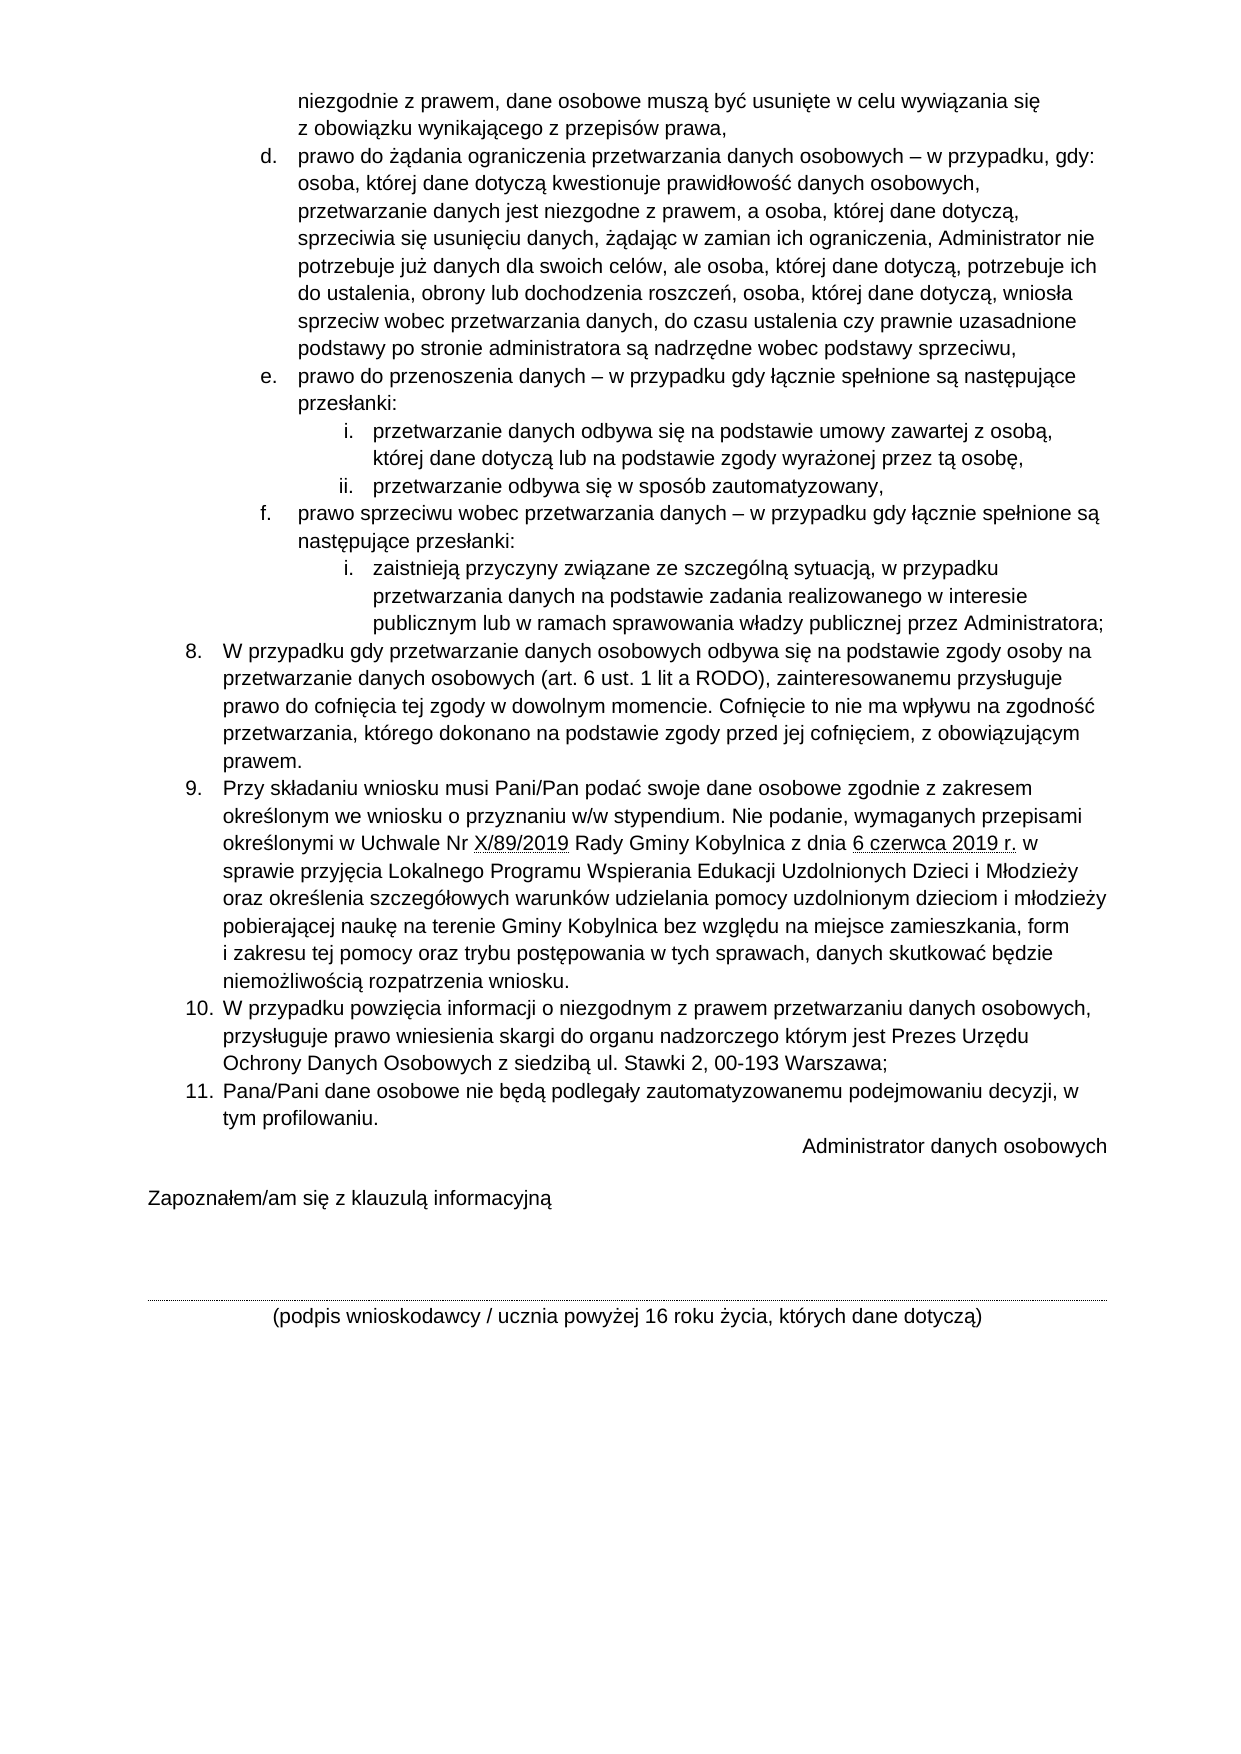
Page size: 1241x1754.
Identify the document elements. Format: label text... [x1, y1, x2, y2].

list przetwarzanie danych odbywa się na podstawie umowy zawartej z osobą, której dane dotyczą lub na podstawie zgody wyrażonej przez tą osobę, [354, 419, 1107, 470]
list Przy składaniu wniosku musi Pani/Pan podać swoje dane osobowe zgodnie z zakresem określonym we wniosku o przyznaniu w/w stypendium. Nie podanie, wymaganych przepisami określonymi w Uchwale Nr X/89/2019 Rady Gminy Kobylnica z dnia 6 czerwca 2019 r. w sprawie przyjęcia Lokalnego Programu Wspierania Edukacji Uzdolnionych Dzieci i Młodzieży oraz określenia szczegółowych warunków udzielania pomocy uzdolnionym dzieciom i młodzieży pobierającej naukę na terenie Gminy Kobylnica bez względu na miejsce zamieszkania, form i zakresu tej pomocy oraz trybu postępowania w tych sprawach, danych skutkować będzie niemożliwością rozpatrzenia wniosku. [185, 776, 1107, 993]
list prawo do przenoszenia danych – w przypadku gdy łącznie spełnione są następujące przesłanki: [260, 364, 1107, 415]
list prawo do żądania ograniczenia przetwarzania danych osobowych – w przypadku, gdy: osoba, której dane dotyczą kwestionuje prawidłowość danych osobowych, przetwarzanie danych jest niezgodne z prawem, a osoba, której dane dotyczą, sprzeciwia się usunięciu danych, żądając w zamian ich ograniczenia, Administrator nie potrzebuje już danych dla swoich celów, ale osoba, której dane dotyczą, potrzebuje ich do ustalenia, obrony lub dochodzenia roszczeń, osoba, której dane dotyczą, wniosła sprzeciw wobec przetwarzania danych, do czasu ustalenia czy prawnie uzasadnione podstawy po stronie administratora są nadrzędne wobec podstawy sprzeciwu, [260, 144, 1107, 360]
list prawo sprzeciwu wobec przetwarzania danych – w przypadku gdy łącznie spełnione są następujące przesłanki: [260, 501, 1107, 553]
list przetwarzanie odbywa się w sposób zautomatyzowany, [354, 474, 1107, 498]
list Pana/Pani dane osobowe nie będą podlegały zautomatyzowanemu podejmowaniu decyzji, w tym profilowaniu. [185, 1079, 1107, 1130]
list zaistnieją przyczyny związane ze szczególną sytuacją, w przypadku przetwarzania danych na podstawie zadania realizowanego w interesie publicznym lub w ramach sprawowania władzy publicznej przez Administratora; [354, 556, 1107, 635]
list W przypadku powzięcia informacji o niezgodnym z prawem przetwarzaniu danych osobowych, przysługuje prawo wniesienia skargi do organu nadzorczego którym jest Prezes Urzędu Ochrony Danych Osobowych z siedzibą ul. Stawki 2, 00-193 Warszawa; [185, 996, 1107, 1075]
text Administrator danych osobowych [148, 1134, 1107, 1158]
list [260, 89, 1107, 140]
list W przypadku gdy przetwarzanie danych osobowych odbywa się na podstawie zgody osoby na przetwarzanie danych osobowych (art. 6 ust. 1 lit a RODO), zainteresowanemu przysługuje prawo do cofnięcia tej zgody w dowolnym momencie. Cofnięcie to nie ma wpływu na zgodność przetwarzania, którego dokonano na podstawie zgody przed jej cofnięciem, z obowiązującym prawem. [185, 639, 1107, 773]
text Zapoznałem/am się z klauzulą informacyjną [148, 1186, 1107, 1210]
text (podpis wnioskodawcy / ucznia powyżej 16 roku życia, których dane dotyczą) [148, 1304, 1107, 1328]
